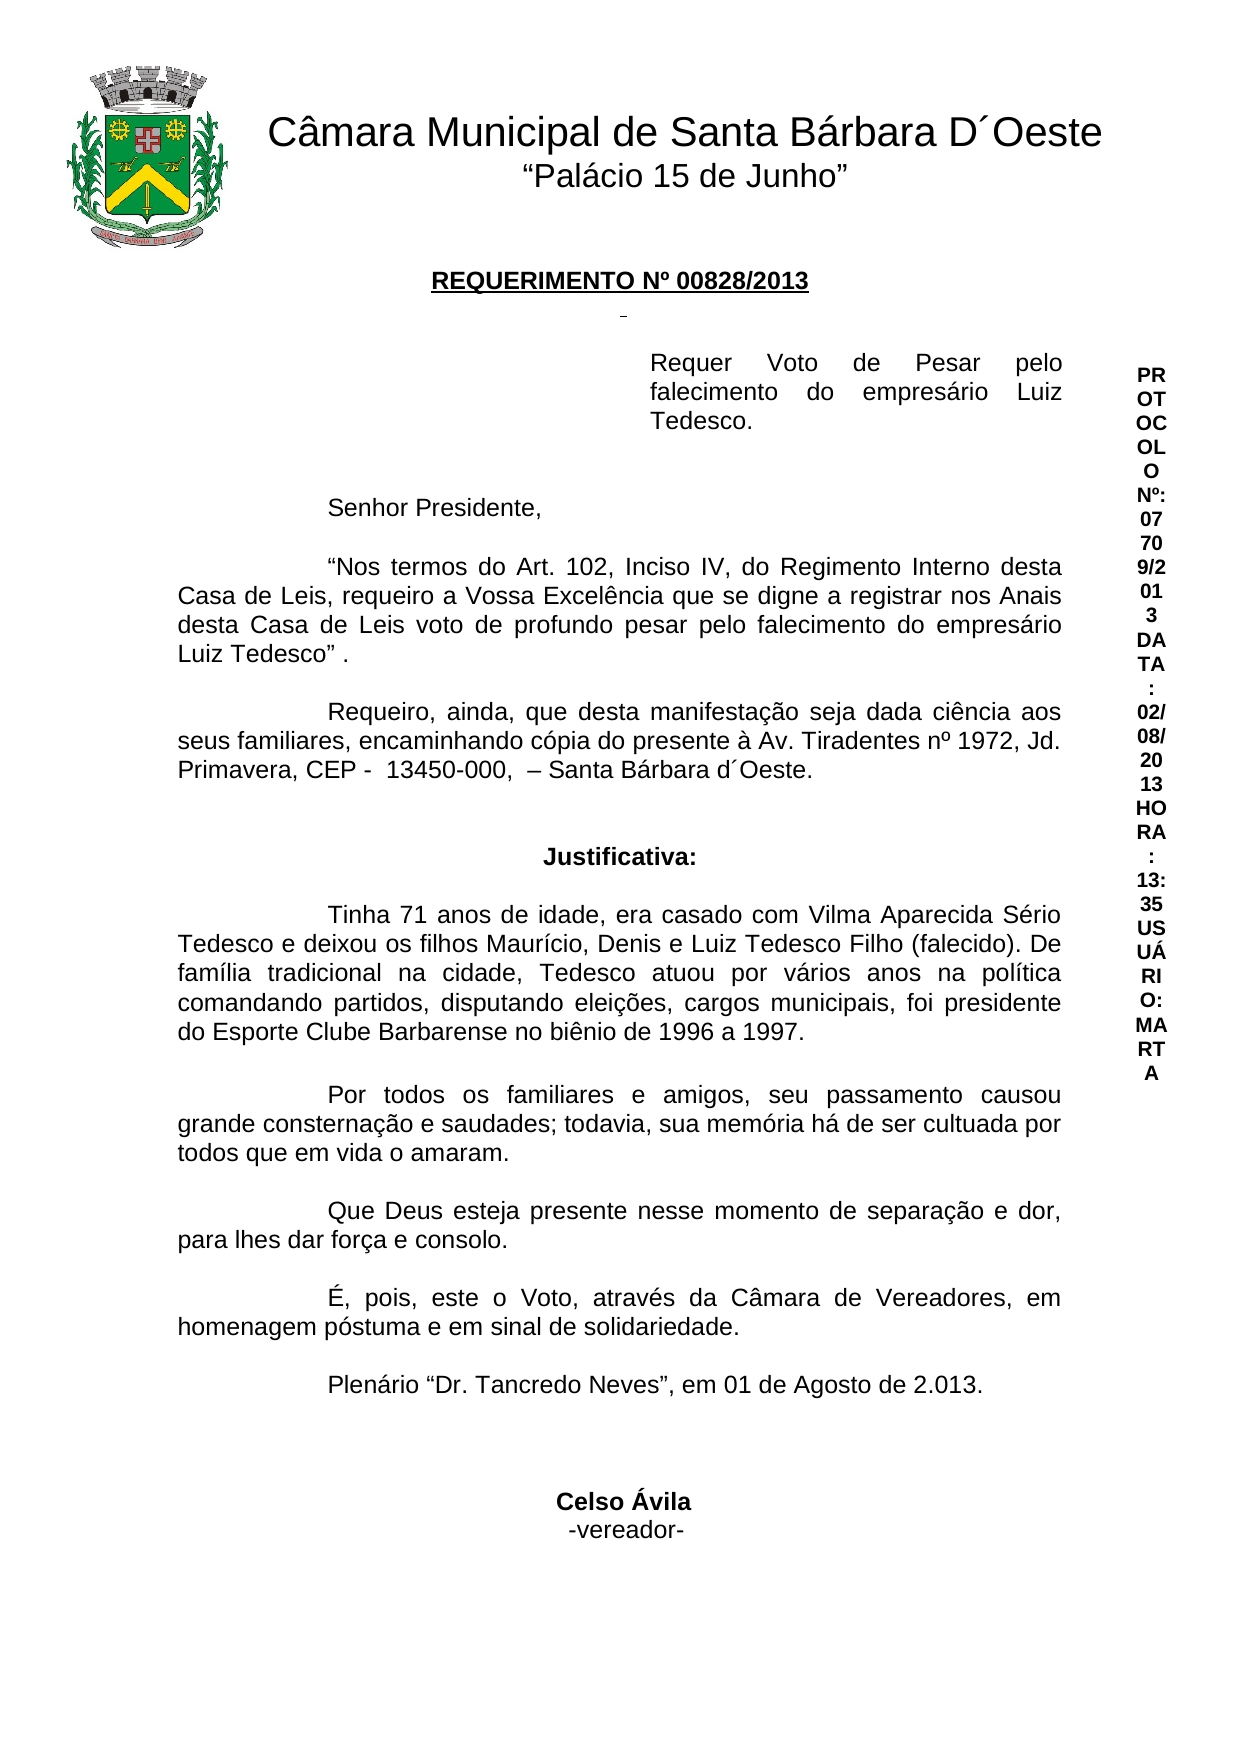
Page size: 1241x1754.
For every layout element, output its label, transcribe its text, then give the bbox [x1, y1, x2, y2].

text “Nos termos do Art. 102, Inciso IV, do Regimento Interno desta Casa de Leis, requeiro a Vossa Excelência que se digne a registrar nos Anais desta Casa de Leis voto de profundo pesar pelo falecimento do empresário Luiz Tedesco” . [177, 551, 1063, 668]
picture [66, 66, 235, 255]
text Tinha 71 anos de idade, era casado com Vilma Aparecida Sério Tedesco e deixou os filhos Maurício, Denis e Luiz Tedesco Filho (falecido). De família tradicional na cidade, Tedesco atuou por vários anos na política comandando partidos, disputando eleições, cargos municipais, foi presidente do Esporte Clube Barbarense no biênio de 1996 a 1997. [177, 900, 1063, 1046]
text Senhor Presidente, [177, 493, 1063, 522]
text Que Deus esteja presente nesse momento de separação e dor, para lhes dar força e consolo. [177, 1196, 1063, 1254]
text Por todos os familiares e amigos, seu passamento causou grande consternação e saudades; todavia, sua memória há de ser cultuada por todos que em vida o amaram. [177, 1079, 1063, 1167]
text Celso Ávila [177, 1486, 1063, 1515]
text Justificativa: [177, 842, 1063, 871]
title REQUERIMENTO Nº 00828/2013 [177, 266, 1063, 295]
text Requer Voto de Pesar pelo falecimento do empresário Luiz Tedesco. [650, 348, 1063, 435]
text Requeiro, ainda, que desta manifestação seja dada ciência aos seus familiares, encaminhando cópia do presente à Av. Tiradentes nº 1972, Jd. Primavera, CEP - 13450-000, – Santa Bárbara d´Oeste. [177, 697, 1063, 784]
text -vereador- [177, 1515, 1063, 1544]
text Plenário “Dr. Tancredo Neves”, em 01 de Agosto de 2.013. [177, 1370, 1063, 1399]
text É, pois, este o Voto, através da Câmara de Vereadores, em homenagem póstuma e em sinal de solidariedade. [177, 1283, 1063, 1341]
